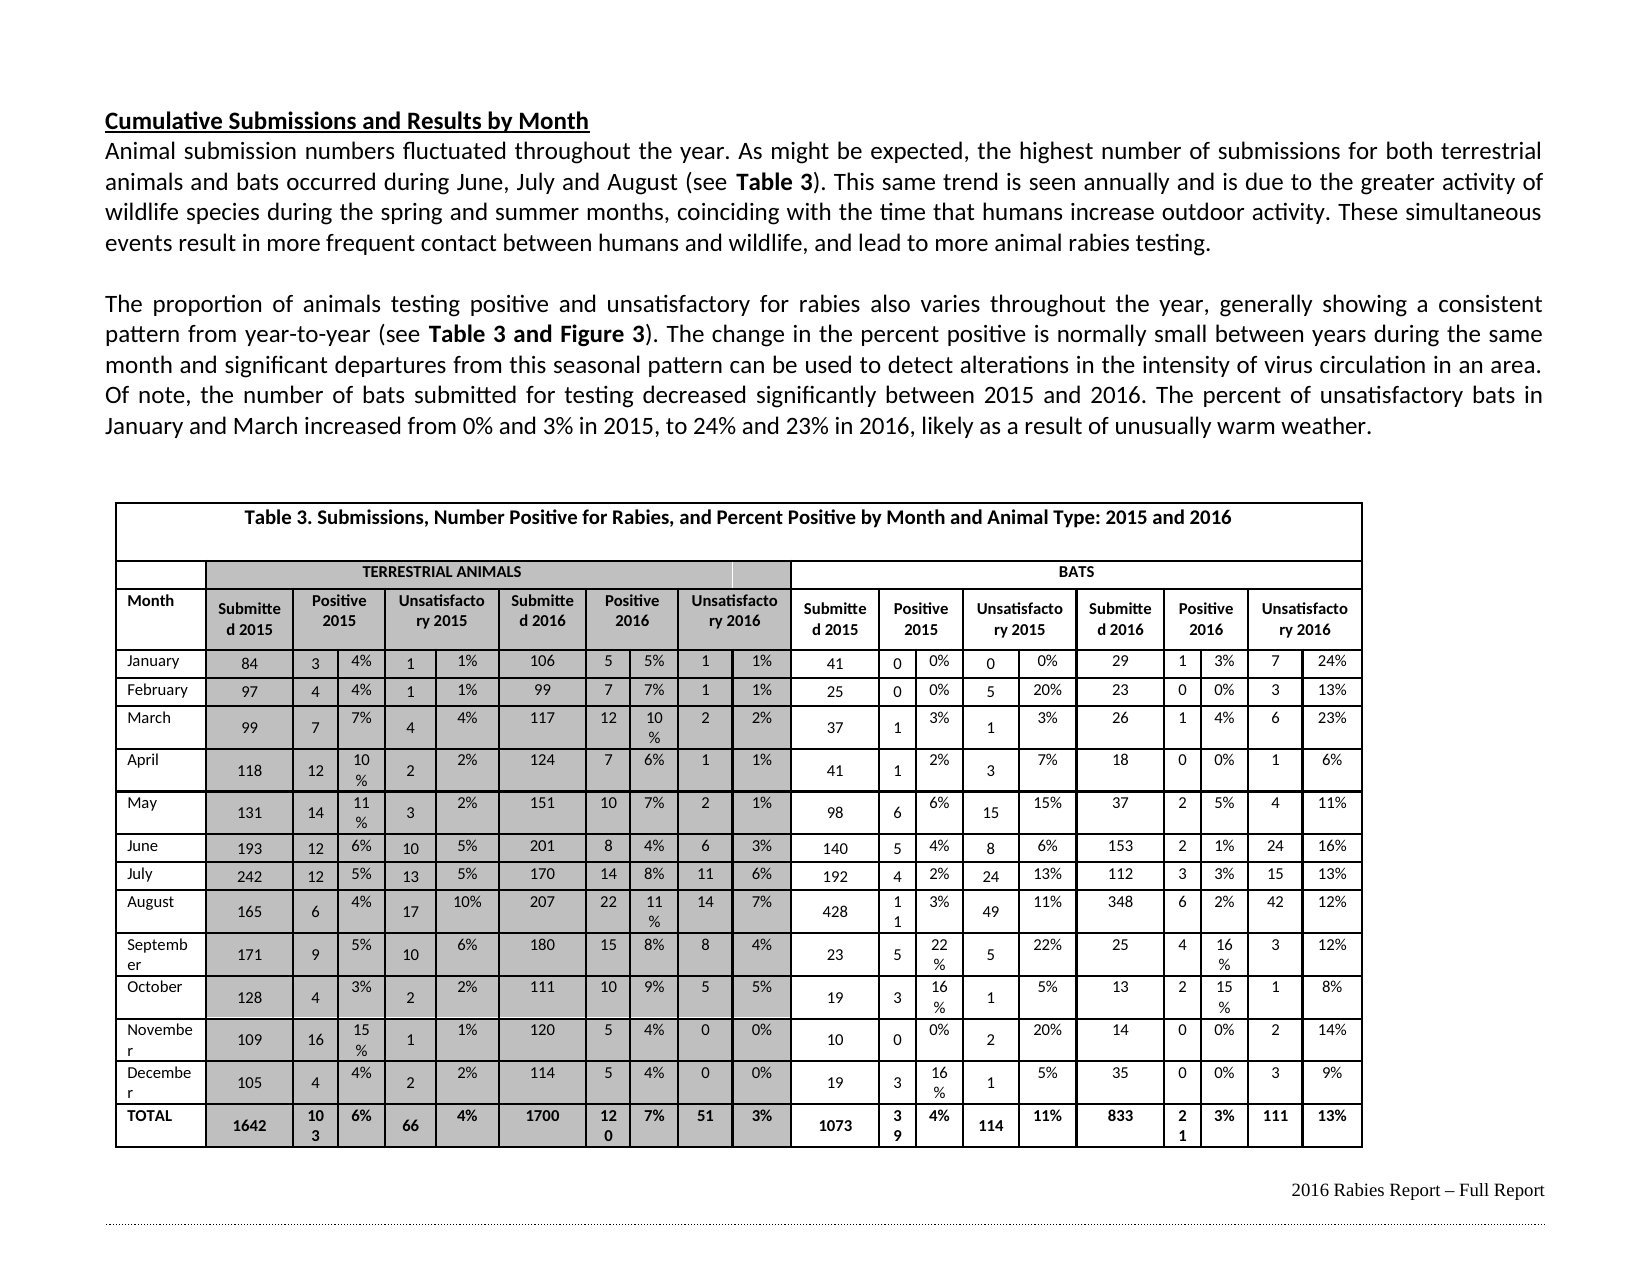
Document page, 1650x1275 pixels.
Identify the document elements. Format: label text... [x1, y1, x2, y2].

table_cell March [117, 707, 205, 748]
table_cell Submitted 2015 [207, 590, 292, 649]
table_cell 151 [500, 793, 585, 833]
table_cell 114 [500, 1062, 585, 1103]
table_cell 2 [1165, 793, 1200, 833]
table_cell 128 [207, 977, 292, 1017]
table_cell 26 [1078, 707, 1163, 748]
table_cell 1 [1165, 651, 1200, 677]
table_cell 6% [917, 793, 962, 833]
table_cell 41 [792, 651, 878, 677]
table_cell 37 [1078, 793, 1163, 833]
table_header Table 3. Submissions, Number Positive for Rabies, and Percent Positive by Month and Animal Type: 2015 and 2016 [117, 504, 1361, 559]
table_cell 4% [631, 835, 677, 861]
table_cell 1 [679, 679, 731, 705]
table_cell 22% [917, 934, 962, 975]
table_cell 7% [734, 891, 790, 932]
table_cell TOTAL [117, 1105, 205, 1146]
table_cell 12 [587, 707, 629, 748]
table_cell October [117, 977, 205, 1017]
table_cell 0 [1165, 679, 1200, 705]
table_cell 29 [1078, 651, 1163, 677]
table_cell 25 [1078, 934, 1163, 975]
table_cell 4 [294, 1062, 337, 1103]
table_cell 0% [917, 651, 962, 677]
table_cell 25 [792, 679, 878, 705]
table_cell 16% [1304, 835, 1361, 861]
table_cell 12 [294, 835, 337, 861]
table_cell Positive 2015 [880, 590, 962, 649]
table_cell 15% [1020, 793, 1075, 833]
table_cell 5 [587, 651, 629, 677]
table_cell 1% [734, 793, 790, 833]
table_cell 9% [631, 977, 677, 1017]
table_cell 3 [294, 651, 337, 677]
table_cell 3 [880, 977, 915, 1017]
table_cell 140 [792, 835, 878, 861]
table_cell Unsatisfactory 2016 [1249, 590, 1361, 649]
table_cell 12 [294, 750, 337, 790]
table_cell 99 [500, 679, 585, 705]
table_cell 1642 [207, 1105, 292, 1146]
table_cell 14 [294, 793, 337, 833]
table_cell May [117, 793, 205, 833]
table_cell 5% [437, 835, 498, 861]
table_cell 3% [339, 977, 384, 1017]
table_cell 35 [1078, 1062, 1163, 1103]
table_cell 4% [917, 835, 962, 861]
table_cell 13 [1078, 977, 1163, 1017]
table_cell January [117, 651, 205, 677]
table_cell 0% [734, 1020, 790, 1060]
table_cell 6% [339, 1105, 384, 1146]
table_cell 0% [917, 679, 962, 705]
table_cell 2 [1249, 1020, 1301, 1060]
table_cell 22% [1020, 934, 1075, 975]
table_cell 10 [386, 934, 435, 975]
table_cell 103 [294, 1105, 337, 1146]
table_cell 3 [1249, 934, 1301, 975]
table_cell 3% [1020, 707, 1075, 748]
table_cell 2% [437, 1062, 498, 1103]
table_cell 106 [500, 651, 585, 677]
table_cell 201 [500, 835, 585, 861]
table_cell 9 [294, 934, 337, 975]
table_cell 4% [437, 707, 498, 748]
table_cell 13% [1020, 863, 1075, 889]
table_cell 4% [339, 1062, 384, 1103]
table_cell 3 [1249, 679, 1301, 705]
table_cell 13 [386, 863, 435, 889]
table_cell BATS [792, 562, 1361, 588]
table_cell 5 [679, 977, 731, 1017]
table_cell 7 [294, 707, 337, 748]
table_cell 16% [917, 1062, 962, 1103]
table_cell 153 [1078, 835, 1163, 861]
table_cell [733, 562, 790, 588]
table_cell 97 [207, 679, 292, 705]
table_cell 118 [207, 750, 292, 790]
table_cell April [117, 750, 205, 790]
table_cell 7 [1249, 651, 1301, 677]
table_cell 13% [1304, 1105, 1361, 1146]
table_cell 15% [339, 1020, 384, 1060]
table_cell 5 [964, 679, 1018, 705]
table_cell 3 [386, 793, 435, 833]
table_cell 13% [1304, 679, 1361, 705]
table_cell 0% [917, 1020, 962, 1060]
table_cell 99 [207, 707, 292, 748]
table_cell 6 [880, 793, 915, 833]
table_cell 3% [917, 891, 962, 932]
table_cell 8 [679, 934, 731, 975]
table_cell 3% [1202, 1105, 1247, 1146]
table_cell 7% [339, 707, 384, 748]
table_cell [678, 562, 732, 588]
table_cell 10 [587, 977, 629, 1017]
table_cell 6% [1020, 835, 1075, 861]
table_cell 8% [1304, 977, 1361, 1017]
table_cell 4 [386, 707, 435, 748]
table_cell 833 [1078, 1105, 1163, 1146]
table_cell 4% [734, 934, 790, 975]
table_cell 11% [1020, 1105, 1075, 1146]
table_cell 124 [500, 750, 585, 790]
table_cell 2% [437, 793, 498, 833]
table_cell 3 [964, 750, 1018, 790]
table_cell 9% [1304, 1062, 1361, 1103]
table_cell 0 [679, 1062, 731, 1103]
table_cell 23% [1304, 707, 1361, 748]
table_cell 6% [1304, 750, 1361, 790]
table_cell 19 [792, 1062, 878, 1103]
table_cell 4% [631, 1062, 677, 1103]
table_cell 20% [1020, 679, 1075, 705]
table_cell 2 [964, 1020, 1018, 1060]
table_cell 5% [1020, 977, 1075, 1017]
table_cell June [117, 835, 205, 861]
table_cell 11% [631, 891, 677, 932]
table_cell 1 [964, 1062, 1018, 1103]
table_cell 3% [1202, 651, 1247, 677]
table_cell 7 [587, 750, 629, 790]
table_cell 4% [631, 1020, 677, 1060]
table_cell 8 [587, 835, 629, 861]
table_cell 5% [437, 863, 498, 889]
table_cell 15 [1249, 863, 1301, 889]
table_cell 1% [437, 651, 498, 677]
table_cell 5% [339, 863, 384, 889]
table_cell 1 [1249, 977, 1301, 1017]
table_cell 4% [437, 1105, 498, 1146]
table_cell August [117, 891, 205, 932]
table_cell 120 [587, 1105, 629, 1146]
table_cell 4% [339, 891, 384, 932]
table_cell 0% [1020, 651, 1075, 677]
table_cell 1700 [500, 1105, 585, 1146]
table_cell 5 [587, 1062, 629, 1103]
table_cell 15 [964, 793, 1018, 833]
table_cell 2 [386, 750, 435, 790]
table_cell 12% [1304, 934, 1361, 975]
table_cell 49 [964, 891, 1018, 932]
table_cell 6% [339, 835, 384, 861]
table_cell 0 [880, 1020, 915, 1060]
table_cell 24 [1249, 835, 1301, 861]
table_cell 1% [1202, 835, 1247, 861]
table_cell 21 [1165, 1105, 1200, 1146]
table_cell 109 [207, 1020, 292, 1060]
table_cell 4 [294, 977, 337, 1017]
table_cell 11% [1304, 793, 1361, 833]
table_cell 12 [294, 863, 337, 889]
table_cell 5 [880, 934, 915, 975]
table_cell 0 [880, 679, 915, 705]
table_cell 2 [386, 977, 435, 1017]
table_cell 10 [792, 1020, 878, 1060]
table_cell 2% [734, 707, 790, 748]
table_cell Positive 2016 [1165, 590, 1247, 649]
table_cell 1 [386, 1020, 435, 1060]
table_cell 4% [1202, 707, 1247, 748]
table_cell 22 [587, 891, 629, 932]
table_cell 23 [792, 934, 878, 975]
table_cell 2% [437, 977, 498, 1017]
table_cell 6% [437, 934, 498, 975]
table_cell 8% [631, 934, 677, 975]
table_cell 41 [792, 750, 878, 790]
table_cell 5% [1020, 1062, 1075, 1103]
table_cell 0 [679, 1020, 731, 1060]
table_cell Unsatisfactory 2015 [964, 590, 1075, 649]
table_cell 0 [964, 651, 1018, 677]
table_cell 1% [734, 750, 790, 790]
text Animal submission numbers fluctuated throughout the year. As might be expected, the highest number of submissions for both terrestrial animals and bats occurred during June, July and August (see Table 3). This same trend is seen annually and is due to the greater activity of wildlife species during the spring and summer months, coinciding with the time that humans increase outdoor activity. These simultaneous events result in more frequent contact between humans and wildlife, and lead to more animal rabies testing. [105, 136, 1545, 258]
table_cell 1% [437, 1020, 498, 1060]
table_cell 0 [1165, 1062, 1200, 1103]
table_cell 0% [734, 1062, 790, 1103]
table_cell 42 [1249, 891, 1301, 932]
table_cell July [117, 863, 205, 889]
table_cell 193 [207, 835, 292, 861]
table_cell 7 [587, 679, 629, 705]
table_cell 5% [339, 934, 384, 975]
table_cell 1 [964, 707, 1018, 748]
table_cell 7% [1020, 750, 1075, 790]
table_cell 131 [207, 793, 292, 833]
table_cell Unsatisfactory 2016 [679, 590, 790, 649]
table_cell 0 [1165, 750, 1200, 790]
table_cell 11 [679, 863, 731, 889]
table_cell 84 [207, 651, 292, 677]
table_cell 2 [1165, 977, 1200, 1017]
table_cell 5 [880, 835, 915, 861]
table_cell 16% [917, 977, 962, 1017]
table_cell 8 [964, 835, 1018, 861]
table_cell 2 [679, 793, 731, 833]
table_cell 14 [679, 891, 731, 932]
table_cell 0 [1165, 1020, 1200, 1060]
table_cell 170 [500, 863, 585, 889]
table_cell Unsatisfactory 2015 [386, 590, 498, 649]
table_cell 14 [1078, 1020, 1163, 1060]
table_cell 15% [1202, 977, 1247, 1017]
table_cell 5% [734, 977, 790, 1017]
table_cell 37 [792, 707, 878, 748]
text Cumulative Submissions and Results by Month [105, 105, 1545, 136]
table_cell 111 [1249, 1105, 1301, 1146]
table_cell 24 [964, 863, 1018, 889]
table_cell 242 [207, 863, 292, 889]
table_cell 15 [587, 934, 629, 975]
table_cell 16 [294, 1020, 337, 1060]
text The proportion of animals testing positive and unsatisfactory for rabies also varies throughout the year, generally showing a consistent pattern from year-to-year (see Table 3 and Figure 3). The change in the percent positive is normally small between years during the same month and significant departures from this seasonal pattern can be used to detect alterations in the intensity of virus circulation in an area. Of note, the number of bats submitted for testing decreased significantly between 2015 and 2016. The percent of unsatisfactory bats in January and March increased from 0% and 3% in 2015, to 24% and 23% in 2016, likely as a result of unusually warm weather. [105, 288, 1545, 441]
table_cell 23 [1078, 679, 1163, 705]
table_cell 3 [1249, 1062, 1301, 1103]
table_cell 2% [1202, 891, 1247, 932]
table_cell 20% [1020, 1020, 1075, 1060]
table_cell 2% [917, 863, 962, 889]
table_cell 207 [500, 891, 585, 932]
table_cell 17 [386, 891, 435, 932]
table_cell 180 [500, 934, 585, 975]
table_cell 4 [294, 679, 337, 705]
table_cell 1 [679, 750, 731, 790]
table_cell 5% [631, 651, 677, 677]
table_cell 3% [734, 835, 790, 861]
table_cell 3% [734, 1105, 790, 1146]
table_cell 0 [880, 651, 915, 677]
table_cell 2% [917, 750, 962, 790]
table_cell 117 [500, 707, 585, 748]
table_cell 3% [1202, 863, 1247, 889]
table_cell 4% [917, 1105, 962, 1146]
table_cell September [117, 934, 205, 975]
table_cell 11 [880, 891, 915, 932]
table_cell Submitted 2016 [500, 590, 585, 649]
table_cell 18 [1078, 750, 1163, 790]
table_cell 1 [964, 977, 1018, 1017]
table_cell December [117, 1062, 205, 1103]
table_cell 98 [792, 793, 878, 833]
table_cell 2 [386, 1062, 435, 1103]
table_cell 165 [207, 891, 292, 932]
table_cell 171 [207, 934, 292, 975]
table_cell 39 [880, 1105, 915, 1146]
table_cell 6 [1249, 707, 1301, 748]
table_cell 7% [631, 1105, 677, 1146]
table_cell 105 [207, 1062, 292, 1103]
table_cell 112 [1078, 863, 1163, 889]
table_cell 348 [1078, 891, 1163, 932]
table_cell 14 [587, 863, 629, 889]
table_cell 1 [386, 651, 435, 677]
table_cell 11% [339, 793, 384, 833]
table_cell Month [117, 590, 205, 649]
table_cell 14% [1304, 1020, 1361, 1060]
table_cell 1 [679, 651, 731, 677]
table_cell 1073 [792, 1105, 878, 1146]
table_cell 5 [964, 934, 1018, 975]
table_cell 4 [1165, 934, 1200, 975]
table_cell 1% [734, 679, 790, 705]
table_cell Submitted 2016 [1078, 590, 1163, 649]
table_cell 2 [1165, 835, 1200, 861]
table_cell 24% [1304, 651, 1361, 677]
table_cell 2 [679, 707, 731, 748]
table_cell 5% [1202, 793, 1247, 833]
table_cell 10% [631, 707, 677, 748]
table_cell 1% [734, 651, 790, 677]
table_cell Positive 2016 [587, 590, 677, 649]
table_cell 8% [631, 863, 677, 889]
table_cell 6% [631, 750, 677, 790]
table_cell 2% [437, 750, 498, 790]
table_cell 10% [437, 891, 498, 932]
table_cell 4 [880, 863, 915, 889]
table_cell 16% [1202, 934, 1247, 975]
table_cell 0% [1202, 1062, 1247, 1103]
table_cell 1 [1249, 750, 1301, 790]
table_cell 192 [792, 863, 878, 889]
table_cell 0% [1202, 1020, 1247, 1060]
table_cell 4% [339, 651, 384, 677]
table_cell 5 [587, 1020, 629, 1060]
table_cell Submitted 2015 [792, 590, 878, 649]
table_cell 1% [437, 679, 498, 705]
table_cell Positive 2015 [294, 590, 384, 649]
table_cell February [117, 679, 205, 705]
table_cell 10% [339, 750, 384, 790]
table_cell 4 [1249, 793, 1301, 833]
table_cell 3 [880, 1062, 915, 1103]
table_cell 1 [880, 750, 915, 790]
table_cell 51 [679, 1105, 731, 1146]
table_cell 120 [500, 1020, 585, 1060]
table_cell 19 [792, 977, 878, 1017]
table_cell 6 [294, 891, 337, 932]
table_cell 111 [500, 977, 585, 1017]
table_cell 11% [1020, 891, 1075, 932]
table_cell 1 [1165, 707, 1200, 748]
table_cell 7% [631, 679, 677, 705]
table_cell 10 [587, 793, 629, 833]
table_cell 6 [1165, 891, 1200, 932]
table_cell [117, 562, 205, 588]
table_cell 13% [1304, 863, 1361, 889]
table_cell 4% [339, 679, 384, 705]
table_cell 428 [792, 891, 878, 932]
table_cell 0% [1202, 679, 1247, 705]
table_cell 7% [631, 793, 677, 833]
table_cell 3% [917, 707, 962, 748]
table_cell TERRESTRIAL ANIMALS [207, 562, 678, 588]
table_cell 1 [880, 707, 915, 748]
table_cell 12% [1304, 891, 1361, 932]
table_cell 6 [679, 835, 731, 861]
table_cell 10 [386, 835, 435, 861]
table_cell 3 [1165, 863, 1200, 889]
table_cell 6% [734, 863, 790, 889]
table_cell 114 [964, 1105, 1018, 1146]
table_cell 0% [1202, 750, 1247, 790]
table_cell 66 [386, 1105, 435, 1146]
table_cell November [117, 1020, 205, 1060]
table_cell 1 [386, 679, 435, 705]
